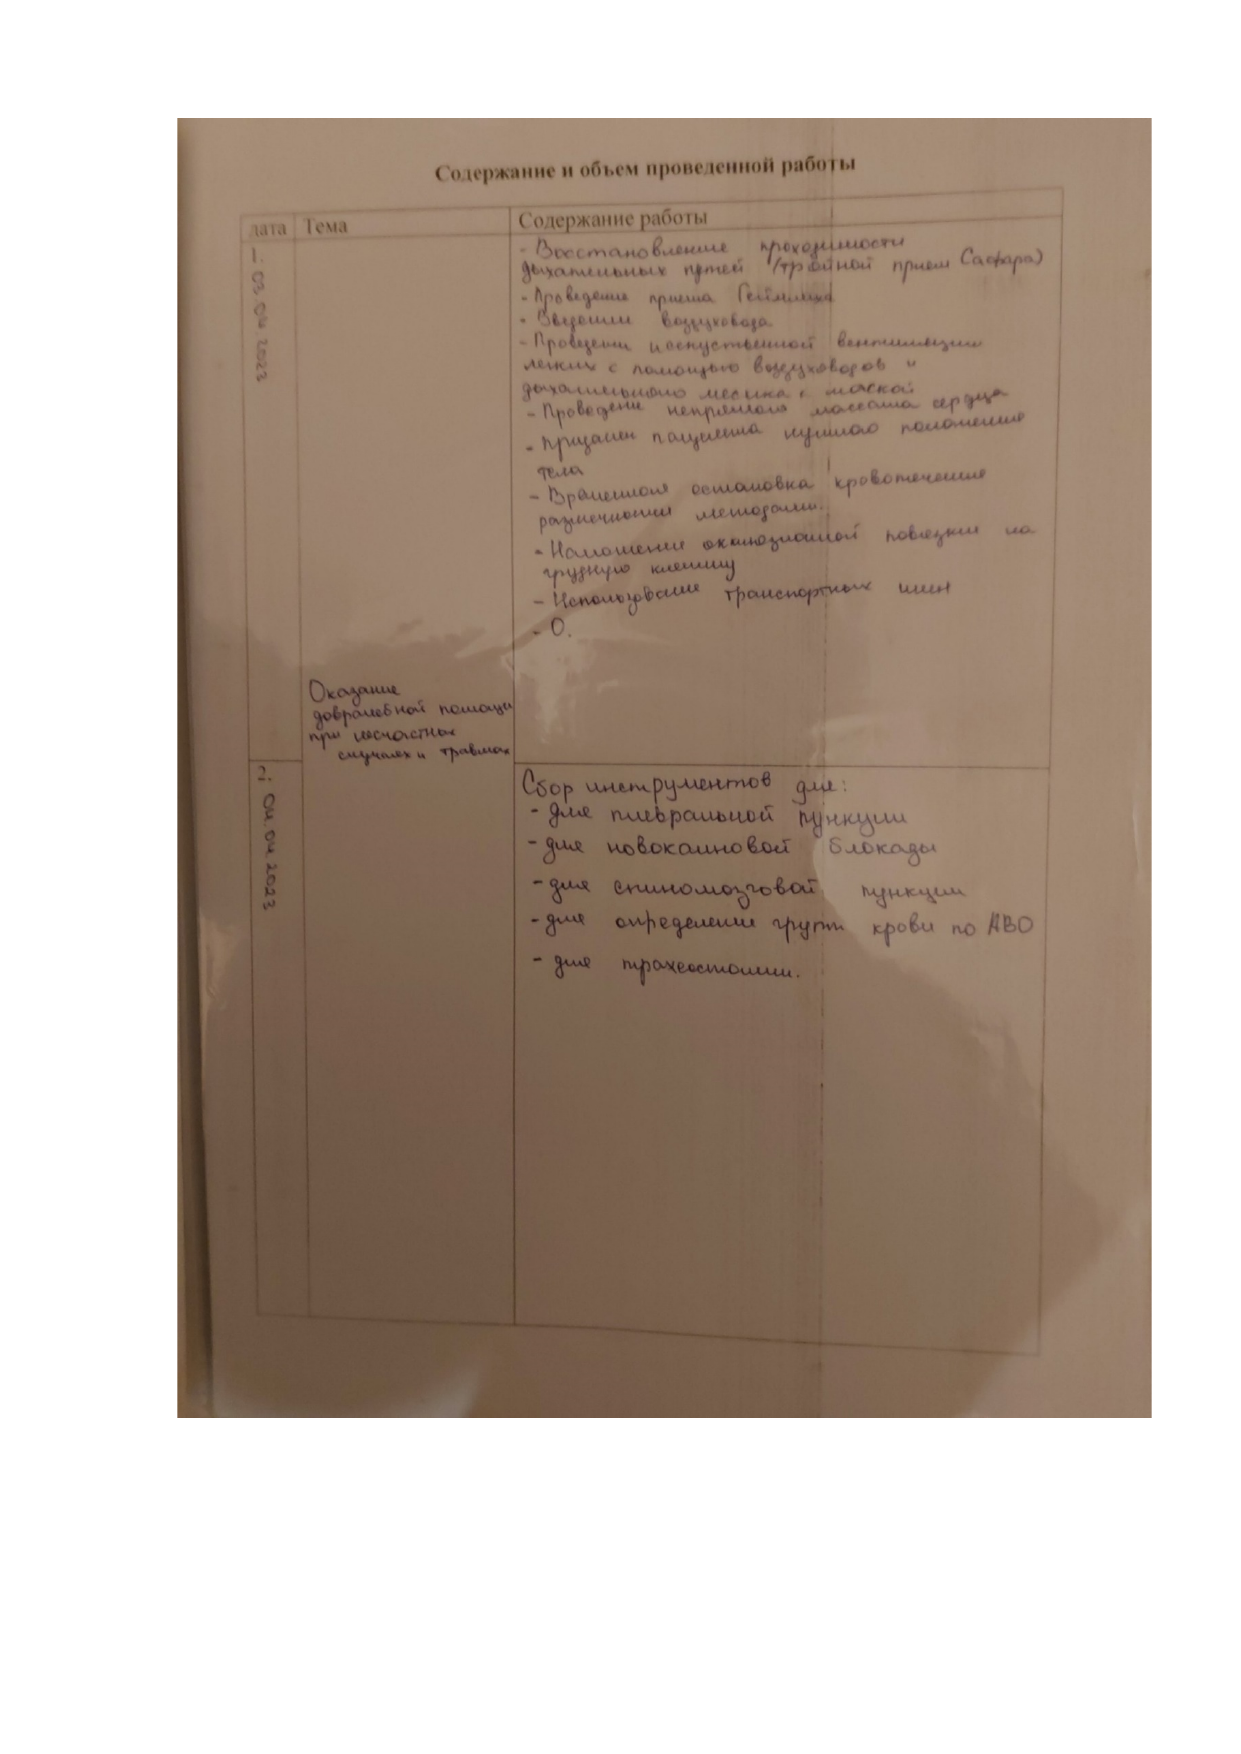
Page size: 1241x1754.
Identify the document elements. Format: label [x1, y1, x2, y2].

picture [177, 118, 1152, 1418]
